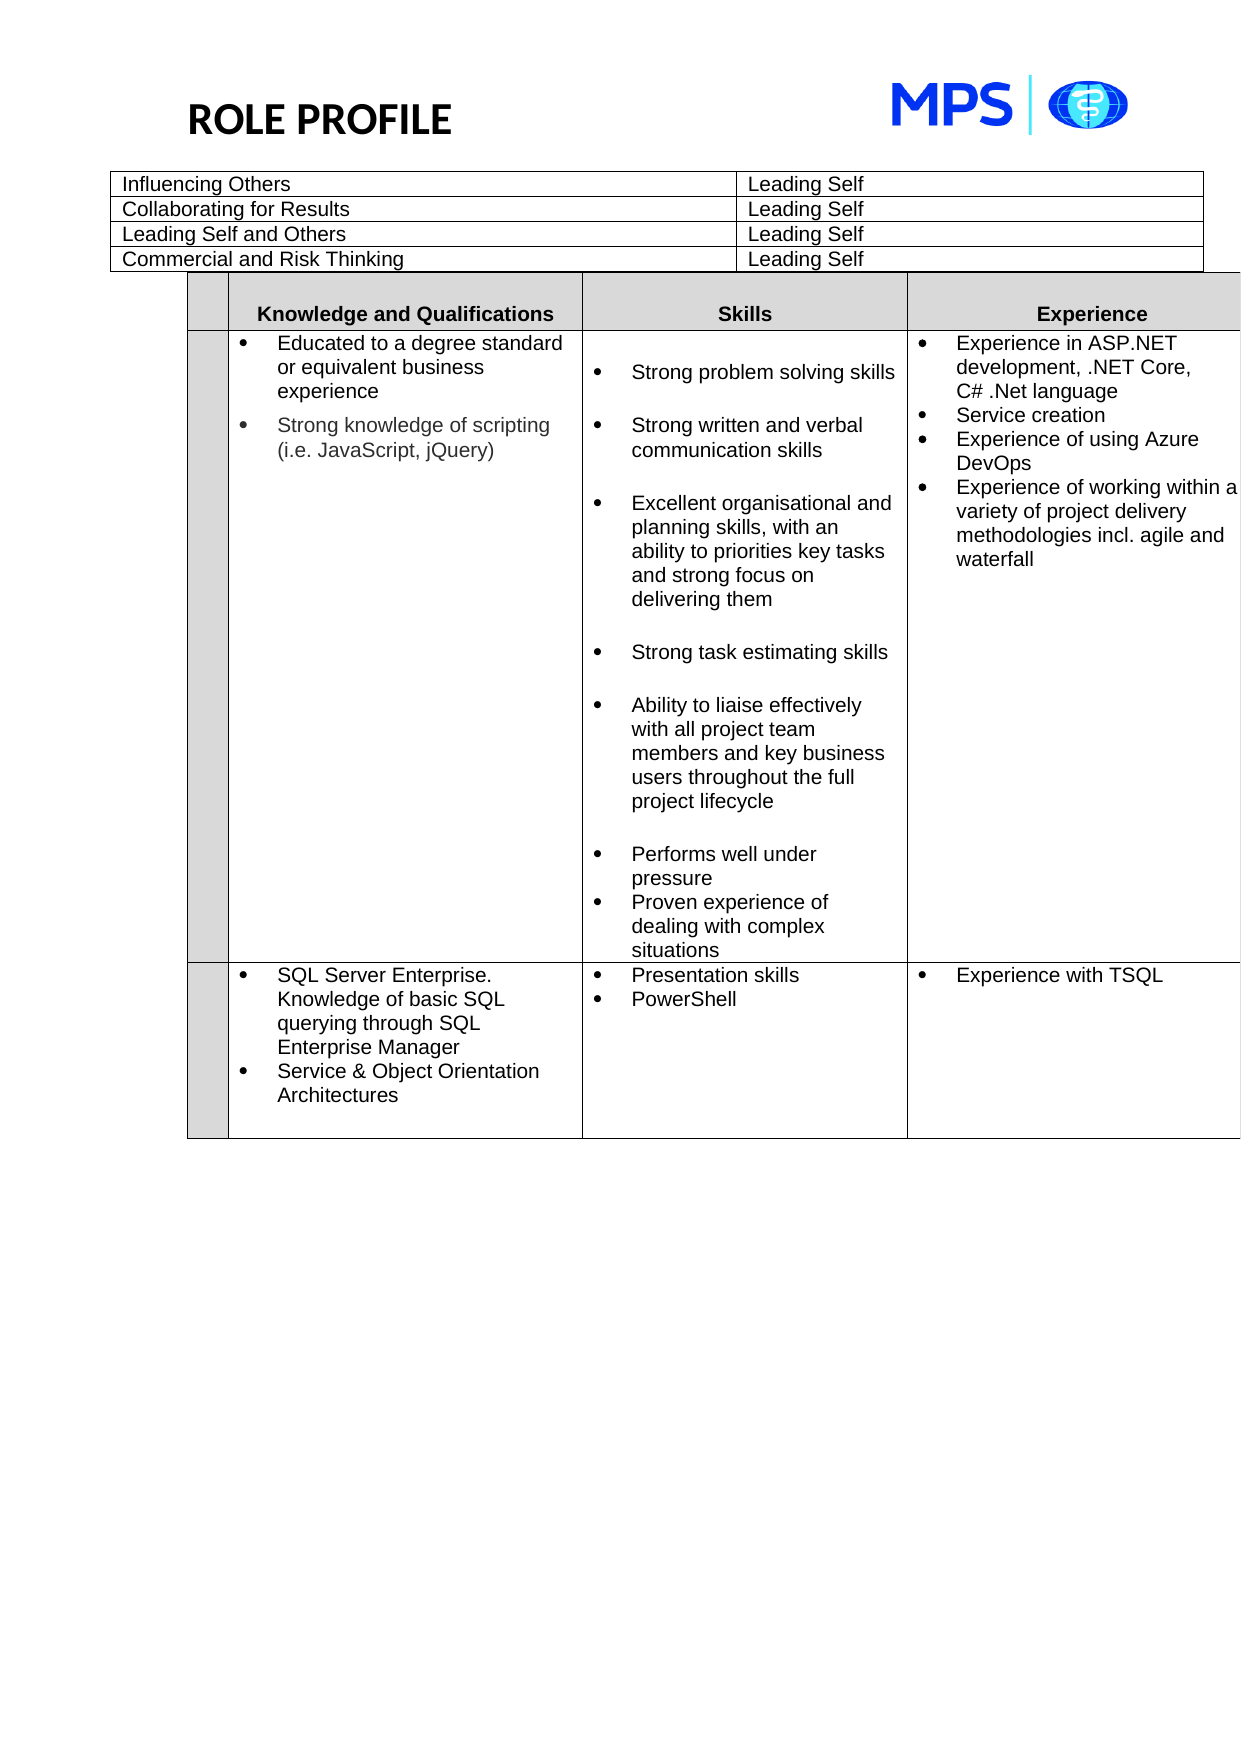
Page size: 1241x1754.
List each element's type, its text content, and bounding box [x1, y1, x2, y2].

table_header [188, 273, 228, 330]
table_header Skills [583, 273, 907, 330]
table_cell Leading Self [737, 222, 1203, 246]
table_cell Influencing Others [111, 172, 736, 196]
table_header Experience [908, 273, 1240, 330]
table_cell Leading Self [737, 247, 1203, 271]
table_cell Experience in ASP.NET development, .NET Core, C# .Net language Service creation Experience of using Azure DevOps Experience of working within a variety of project delivery methodologies incl. agile and waterfall [908, 331, 1240, 962]
table_cell Educated to a degree standard or equivalent business experience Strong knowledge of scripting (i.e. JavaScript, jQuery) [229, 331, 582, 962]
table_cell Experience with TSQL [908, 963, 1240, 1138]
table_cell Strong problem solving skills Strong written and verbal communication skills Excellent organisational and planning skills, with an ability to priorities key tasks and strong focus on delivering them Strong task estimating skills Ability to liaise effectively with all project team members and key business users throughout the full project lifecycle Performs well under pressure Proven experience of dealing with complex situations [583, 331, 907, 962]
table_cell Leading Self and Others [111, 222, 736, 246]
table_cell Collaborating for Results [111, 197, 736, 221]
table_cell Presentation skills PowerShell [583, 963, 907, 1138]
table_cell Desirable [188, 963, 228, 1138]
table_header Knowledge and Qualifications [229, 273, 582, 330]
table_cell Leading Self [737, 197, 1203, 221]
table_cell SQL Server Enterprise. Knowledge of basic SQL querying through SQL Enterprise Manager Service & Object Orientation Architectures [229, 963, 582, 1138]
table_cell Leading Self [737, 172, 1203, 196]
table_cell Essential [188, 331, 228, 962]
table_cell Commercial and Risk Thinking [111, 247, 736, 271]
picture [892, 75, 1128, 135]
